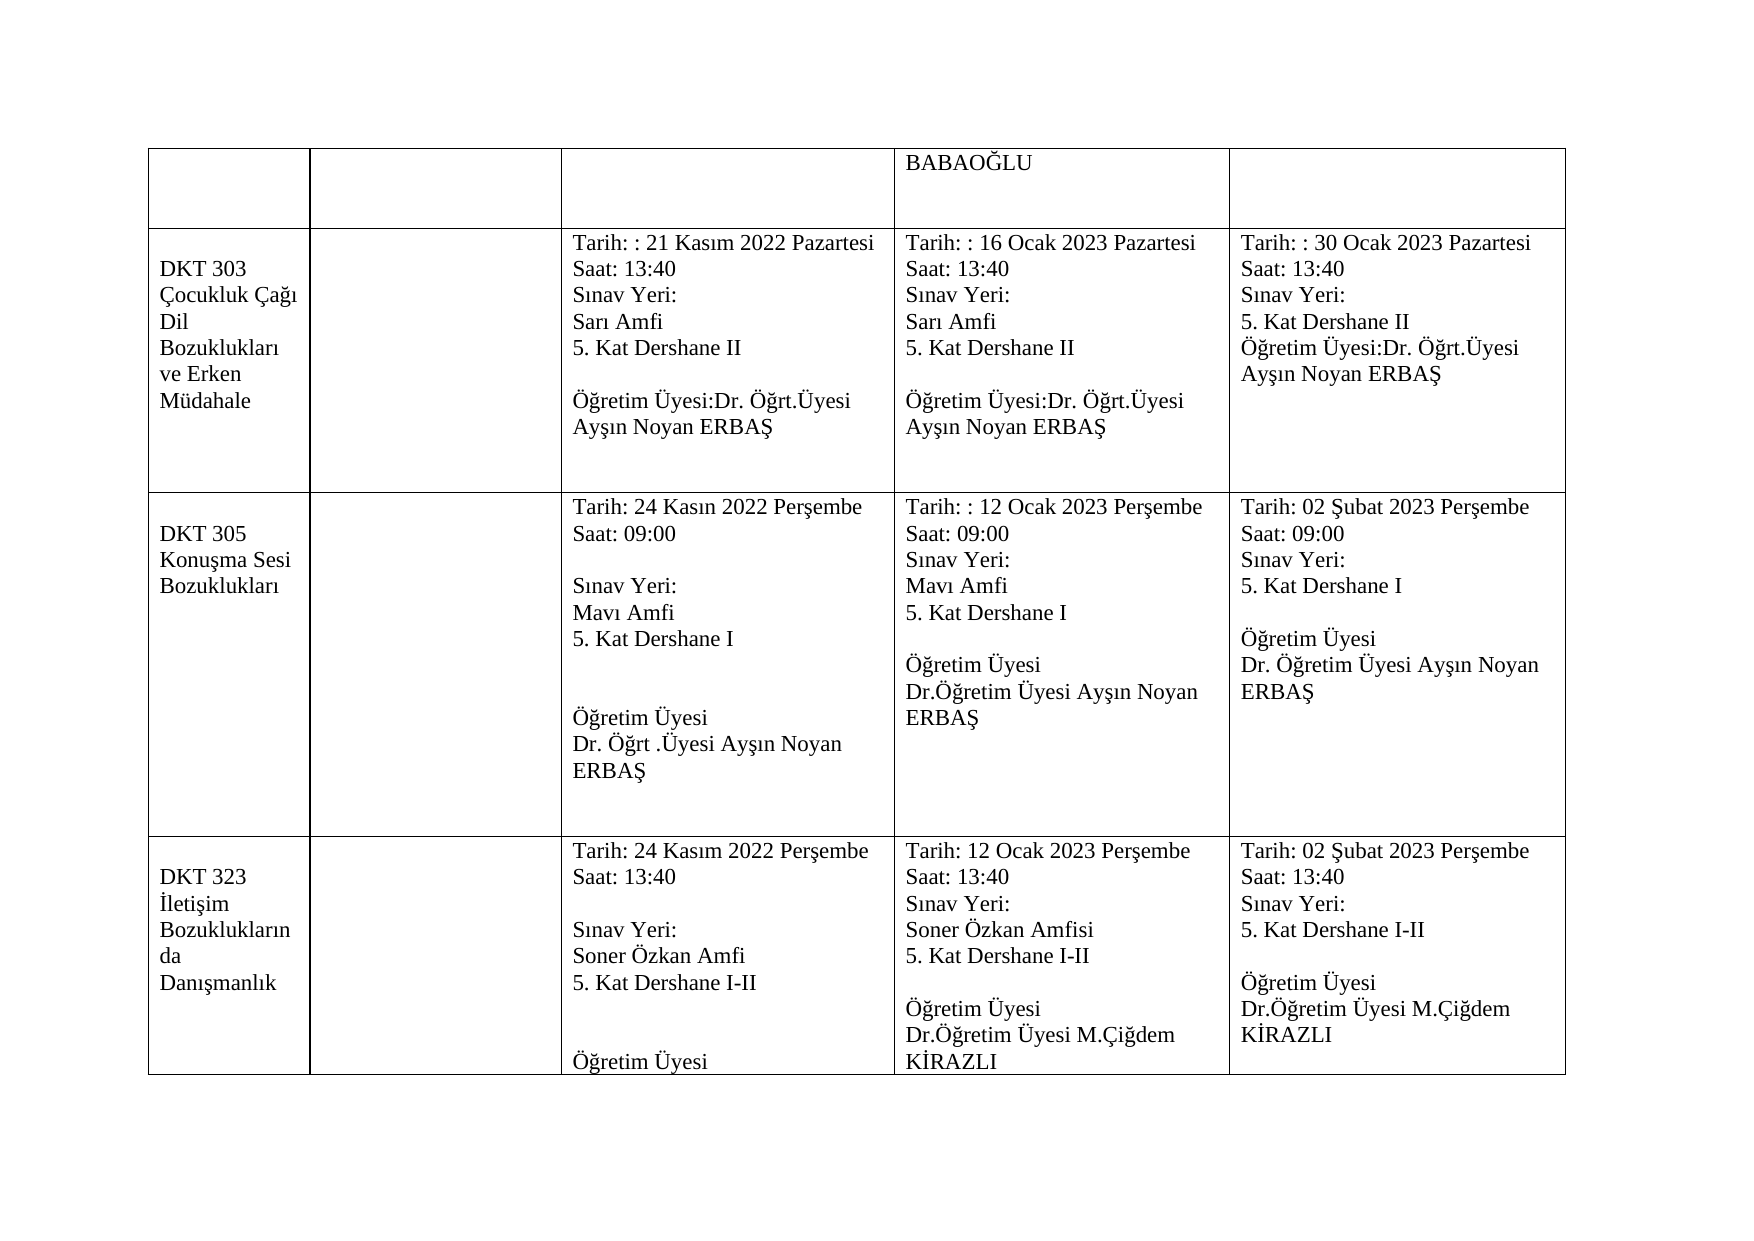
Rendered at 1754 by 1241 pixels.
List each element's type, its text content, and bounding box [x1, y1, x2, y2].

table_cell Tarih: 24 Kasın 2022 Perşembe Saat: 09:00 Sınav Yeri: Mavı Amfi 5. Kat Dershane I Öğretim Üyesi Dr. Öğrt .Üyesi Ayşın Noyan ERBAŞ [562, 493, 894, 836]
table_cell Tarih: 02 Şubat 2023 Perşembe Saat: 09:00 Sınav Yeri: 5. Kat Dershane I Öğretim Üyesi Dr. Öğretim Üyesi Ayşın Noyan ERBAŞ [1230, 493, 1565, 836]
table_cell Tarih: : 16 Ocak 2023 Pazartesi Saat: 13:40 Sınav Yeri: Sarı Amfi 5. Kat Dershane II Öğretim Üyesi:Dr. Öğrt.Üyesi Ayşın Noyan ERBAŞ [895, 229, 1229, 492]
table_cell [311, 837, 561, 1074]
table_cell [1230, 149, 1565, 228]
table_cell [149, 149, 309, 228]
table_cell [1230, 837, 1565, 1074]
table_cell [895, 837, 1229, 1074]
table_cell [562, 837, 894, 1074]
table_cell [311, 149, 561, 228]
table_cell DKT 303 Çocukluk Çağı Dil Bozuklukları ve Erken Müdahale [149, 229, 309, 492]
table_cell [311, 493, 561, 836]
table_cell Tarih: : 12 Ocak 2023 Perşembe Saat: 09:00 Sınav Yeri: Mavı Amfi 5. Kat Dershane I Öğretim Üyesi Dr.Öğretim Üyesi Ayşın Noyan ERBAŞ [895, 493, 1229, 836]
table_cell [149, 837, 309, 1074]
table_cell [562, 149, 894, 228]
table_cell Tarih: : 30 Ocak 2023 Pazartesi Saat: 13:40 Sınav Yeri: 5. Kat Dershane II Öğretim Üyesi:Dr. Öğrt.Üyesi Ayşın Noyan ERBAŞ [1230, 229, 1565, 492]
table_cell Tarih: : 21 Kasım 2022 Pazartesi Saat: 13:40 Sınav Yeri: Sarı Amfi 5. Kat Dershane II Öğretim Üyesi:Dr. Öğrt.Üyesi Ayşın Noyan ERBAŞ [562, 229, 894, 492]
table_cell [895, 149, 1229, 228]
table_cell DKT 305 Konuşma Sesi Bozuklukları [149, 493, 309, 836]
table_cell [311, 229, 561, 492]
